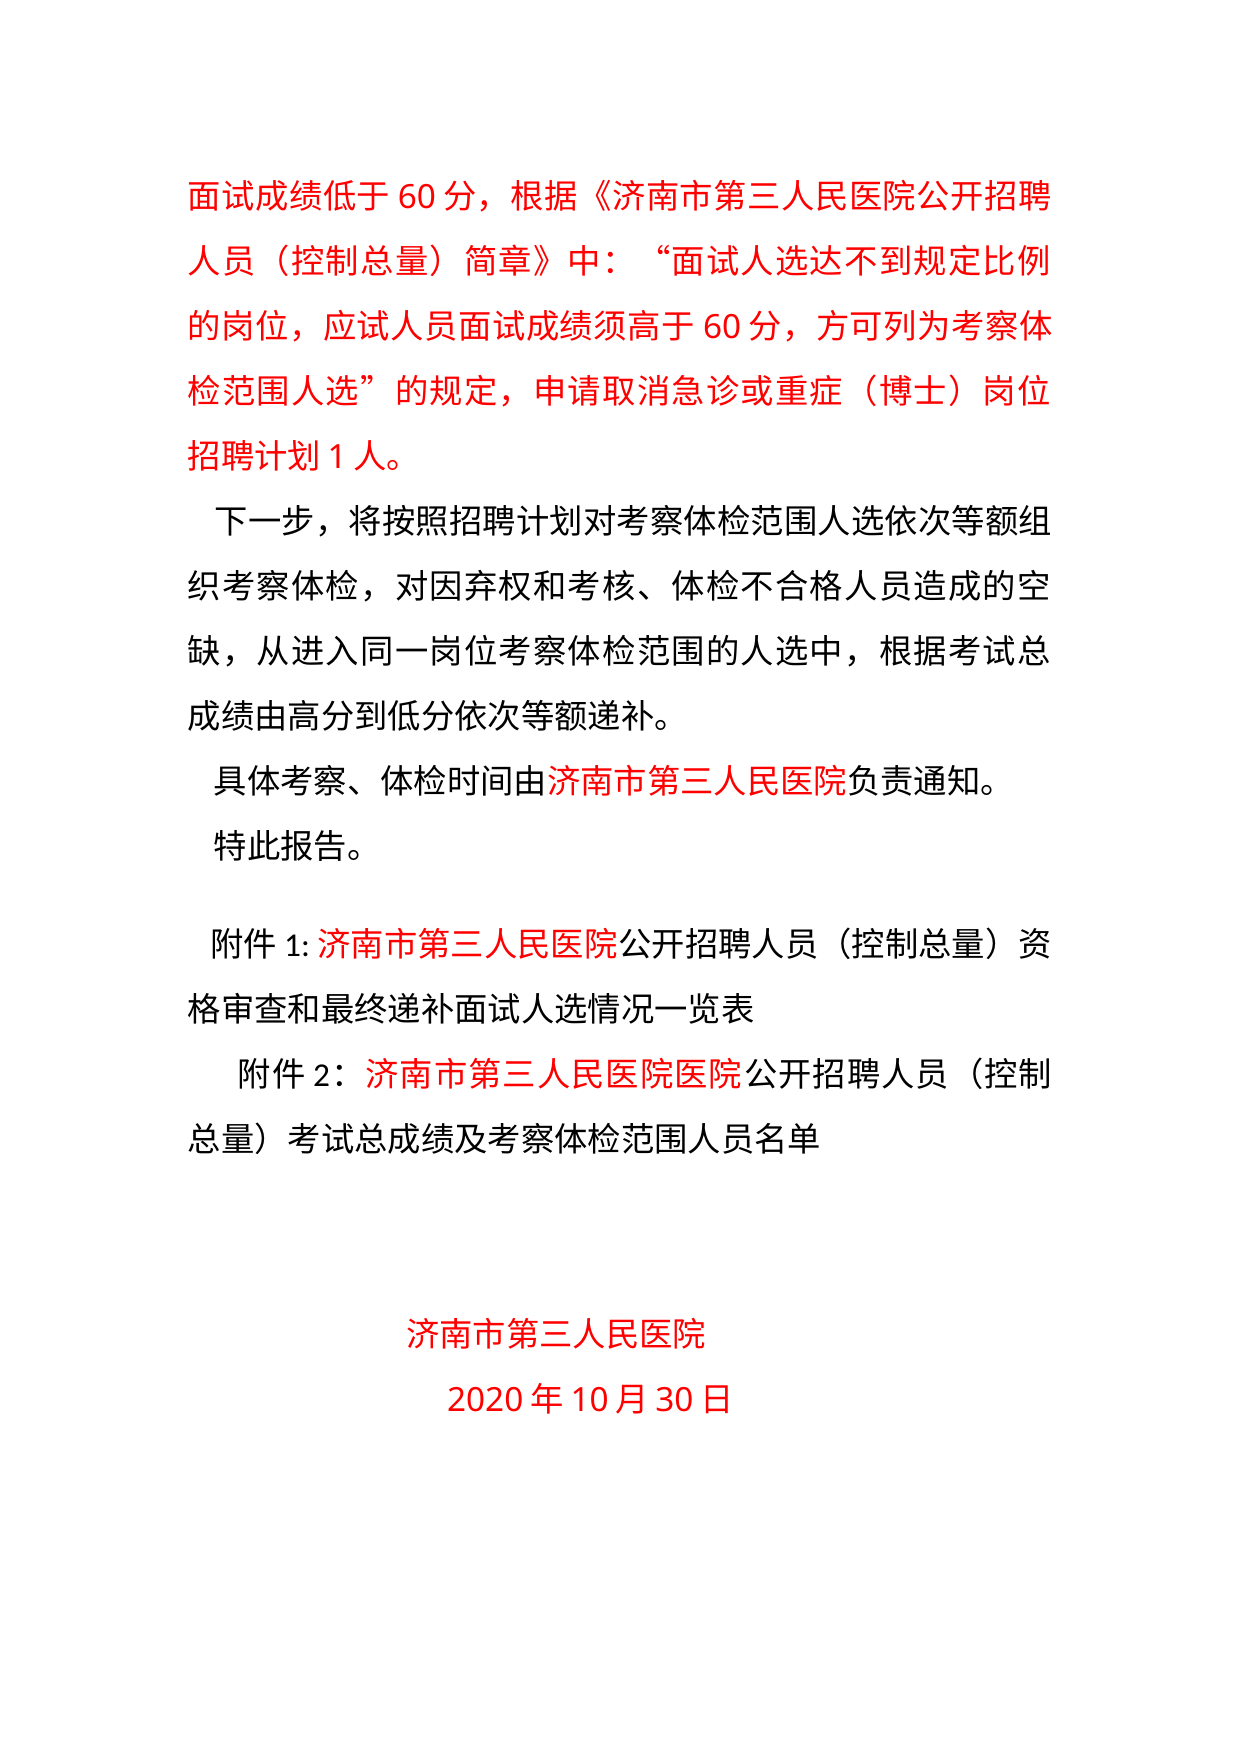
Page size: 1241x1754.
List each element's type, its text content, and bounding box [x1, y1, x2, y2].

text 济南市第三人民医院 [187, 1299, 1053, 1364]
text 特此报告。 [187, 812, 1053, 877]
text 具体考察、体检时间由济南市第三人民医院负责通知。 [187, 747, 1053, 812]
text 附件1: 济南市第三人民医院公开招聘人员（控制总量）资格审查和最终递补面试人选情况一览表 [187, 909, 1053, 1039]
text 2020年10月30日 [187, 1364, 1053, 1429]
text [187, 162, 1053, 487]
text 附件2：济南市第三人民医院医院公开招聘人员（控制总量）考试总成绩及考察体检范围人员名单 [187, 1039, 1053, 1169]
text 下一步，将按照招聘计划对考察体检范围人选依次等额组织考察体检，对因弃权和考核、体检不合格人员造成的空缺，从进入同一岗位考察体检范围的人选中，根据考试总成绩由高分到低分依次等额递补。 [187, 487, 1053, 747]
